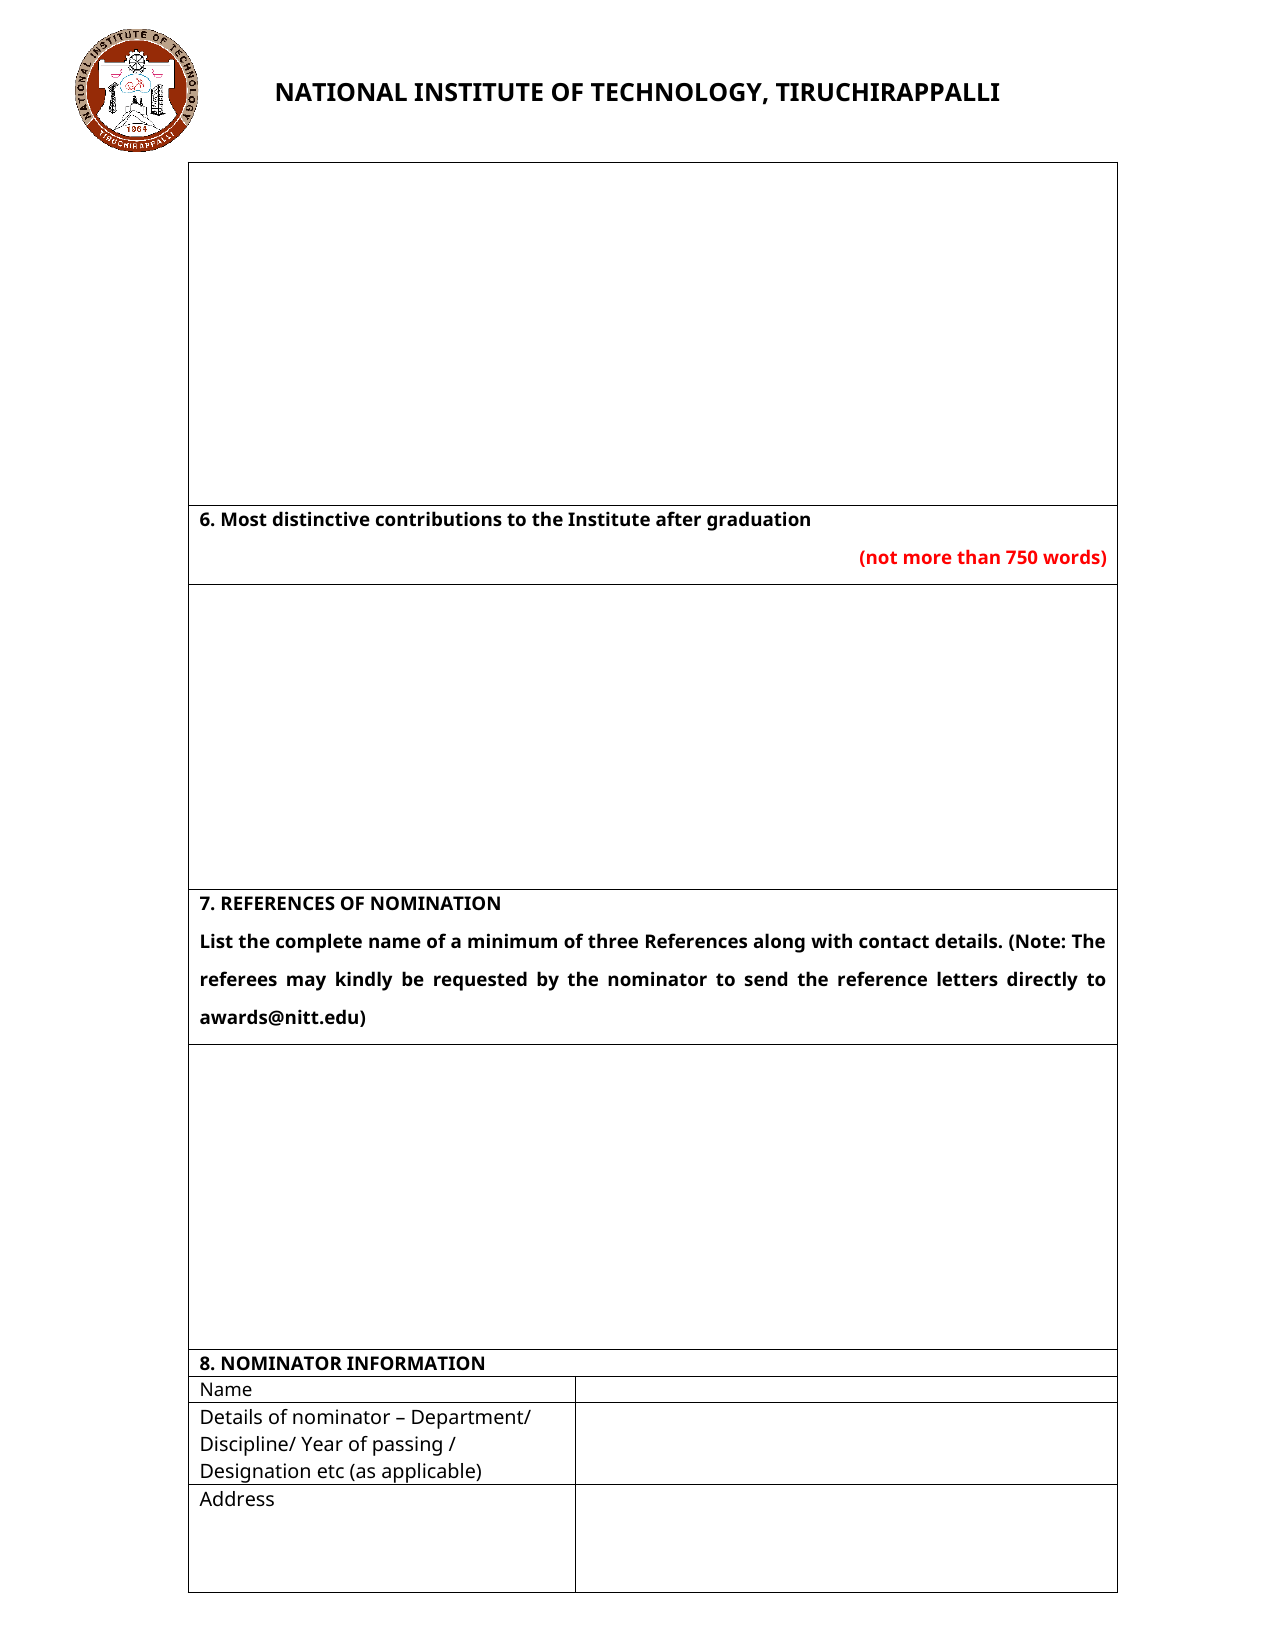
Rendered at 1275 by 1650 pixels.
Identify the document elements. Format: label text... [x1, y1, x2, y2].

table_cell [189, 1045, 1117, 1349]
table_cell 7. REFERENCES OF NOMINATION List the complete name of a minimum of three References along with contact details. (Note: The referees may kindly be requested by the nominator to send the reference letters directly to awards@nitt.edu) [189, 890, 1117, 1044]
table_cell [576, 1403, 1117, 1484]
picture [65, 20, 208, 162]
table_cell Name [189, 1377, 575, 1402]
table_cell [189, 585, 1117, 889]
table_cell 6. Most distinctive contributions to the Institute after graduation (not more than 750 words) [189, 506, 1117, 584]
table_cell Address [189, 1485, 575, 1592]
table_cell [189, 163, 1117, 505]
table_cell [576, 1377, 1117, 1402]
table_cell [576, 1485, 1117, 1592]
table_cell Details of nominator – Department/ Discipline/ Year of passing / Designation etc (as applicable) [189, 1403, 575, 1484]
table_cell 8. NOMINATOR INFORMATION [189, 1350, 1117, 1376]
